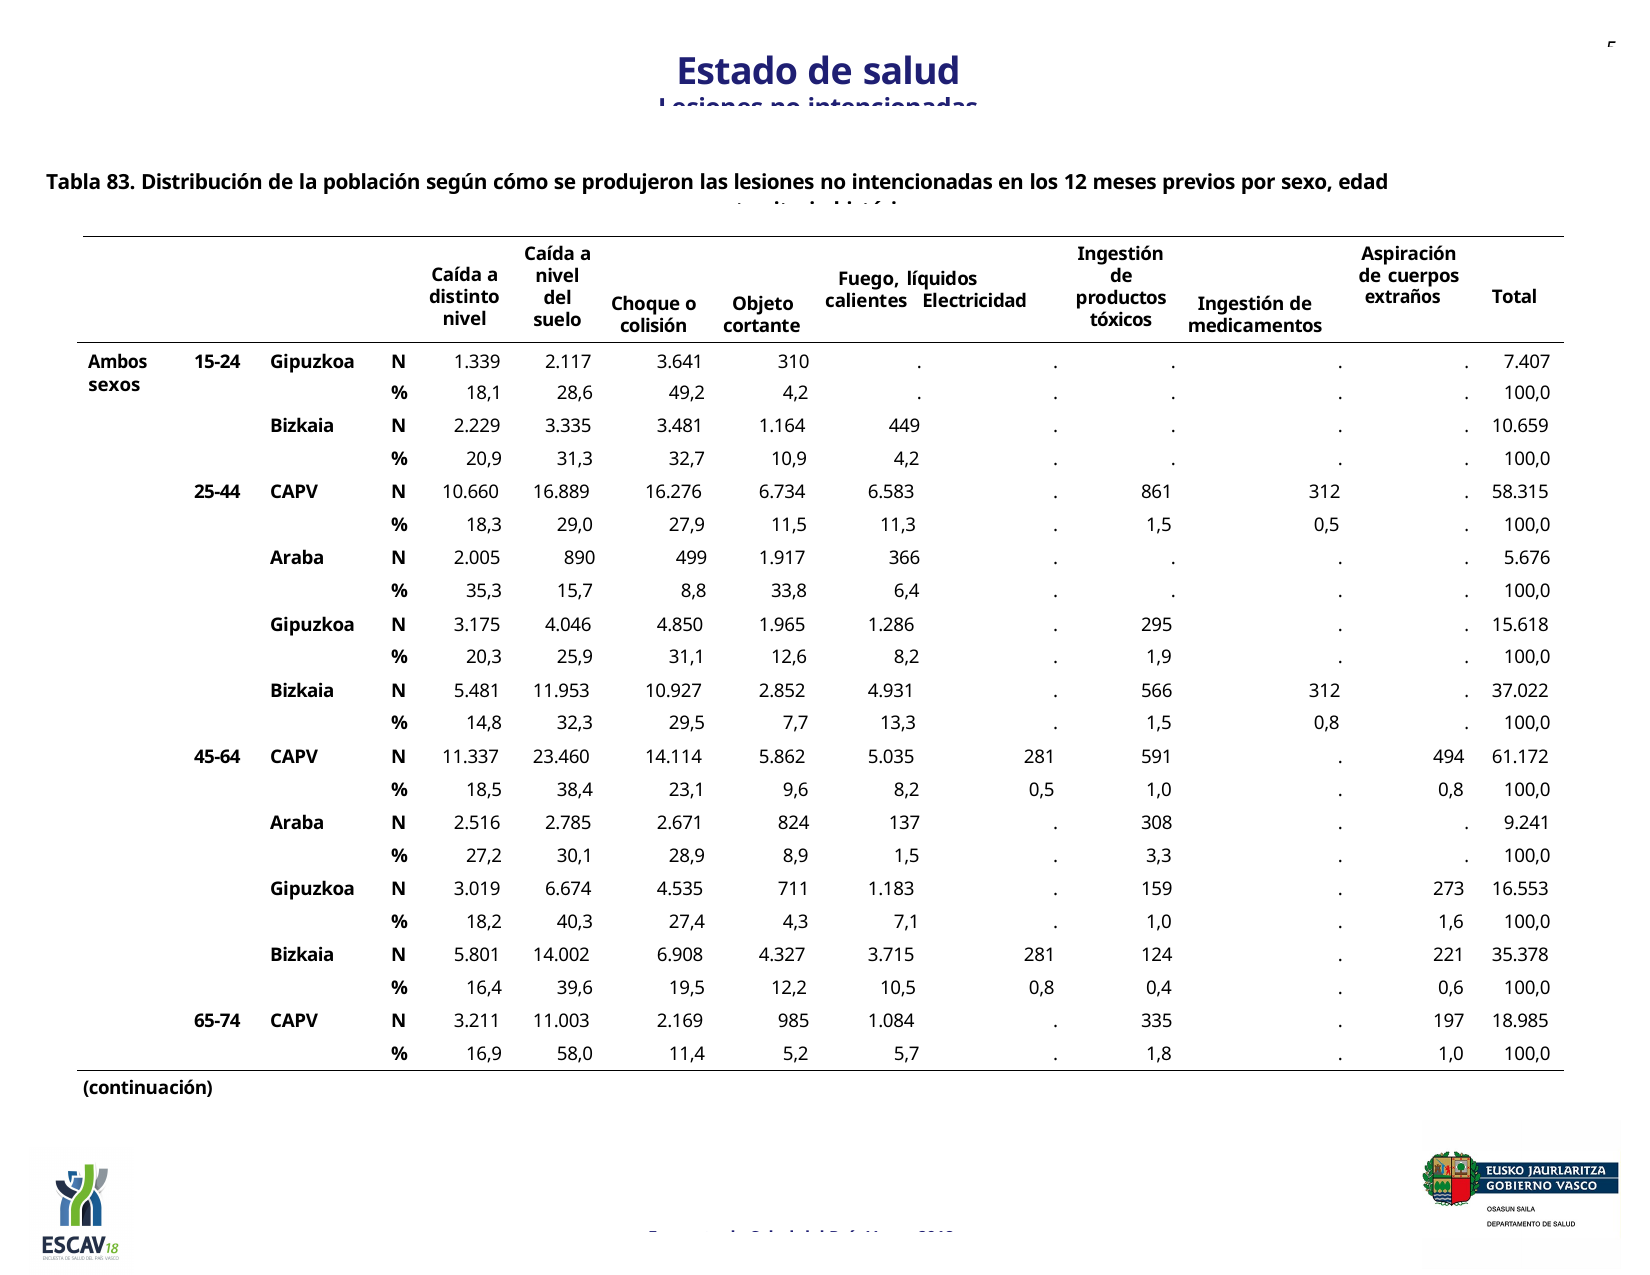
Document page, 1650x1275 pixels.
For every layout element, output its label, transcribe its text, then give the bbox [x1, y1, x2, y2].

text extraños Total [1364, 286, 1642, 308]
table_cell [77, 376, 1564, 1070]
text Caída a nivel del suelo [520, 242, 595, 331]
text Fuego, líquidos [831, 268, 981, 290]
text Aspiración de cuerpos [1356, 242, 1462, 286]
picture [29, 1147, 134, 1275]
text Ingestión de productos tóxicos [1070, 242, 1172, 331]
text calientes Electricidad [825, 290, 1052, 311]
text Objeto cortante [723, 292, 808, 336]
text Ingestión de medicamentos [1188, 292, 1336, 336]
picture [1422, 1120, 1621, 1269]
text Choque o colisión [611, 292, 706, 336]
text Caída a distinto nivel [426, 264, 503, 330]
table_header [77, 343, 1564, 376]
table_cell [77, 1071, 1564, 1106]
